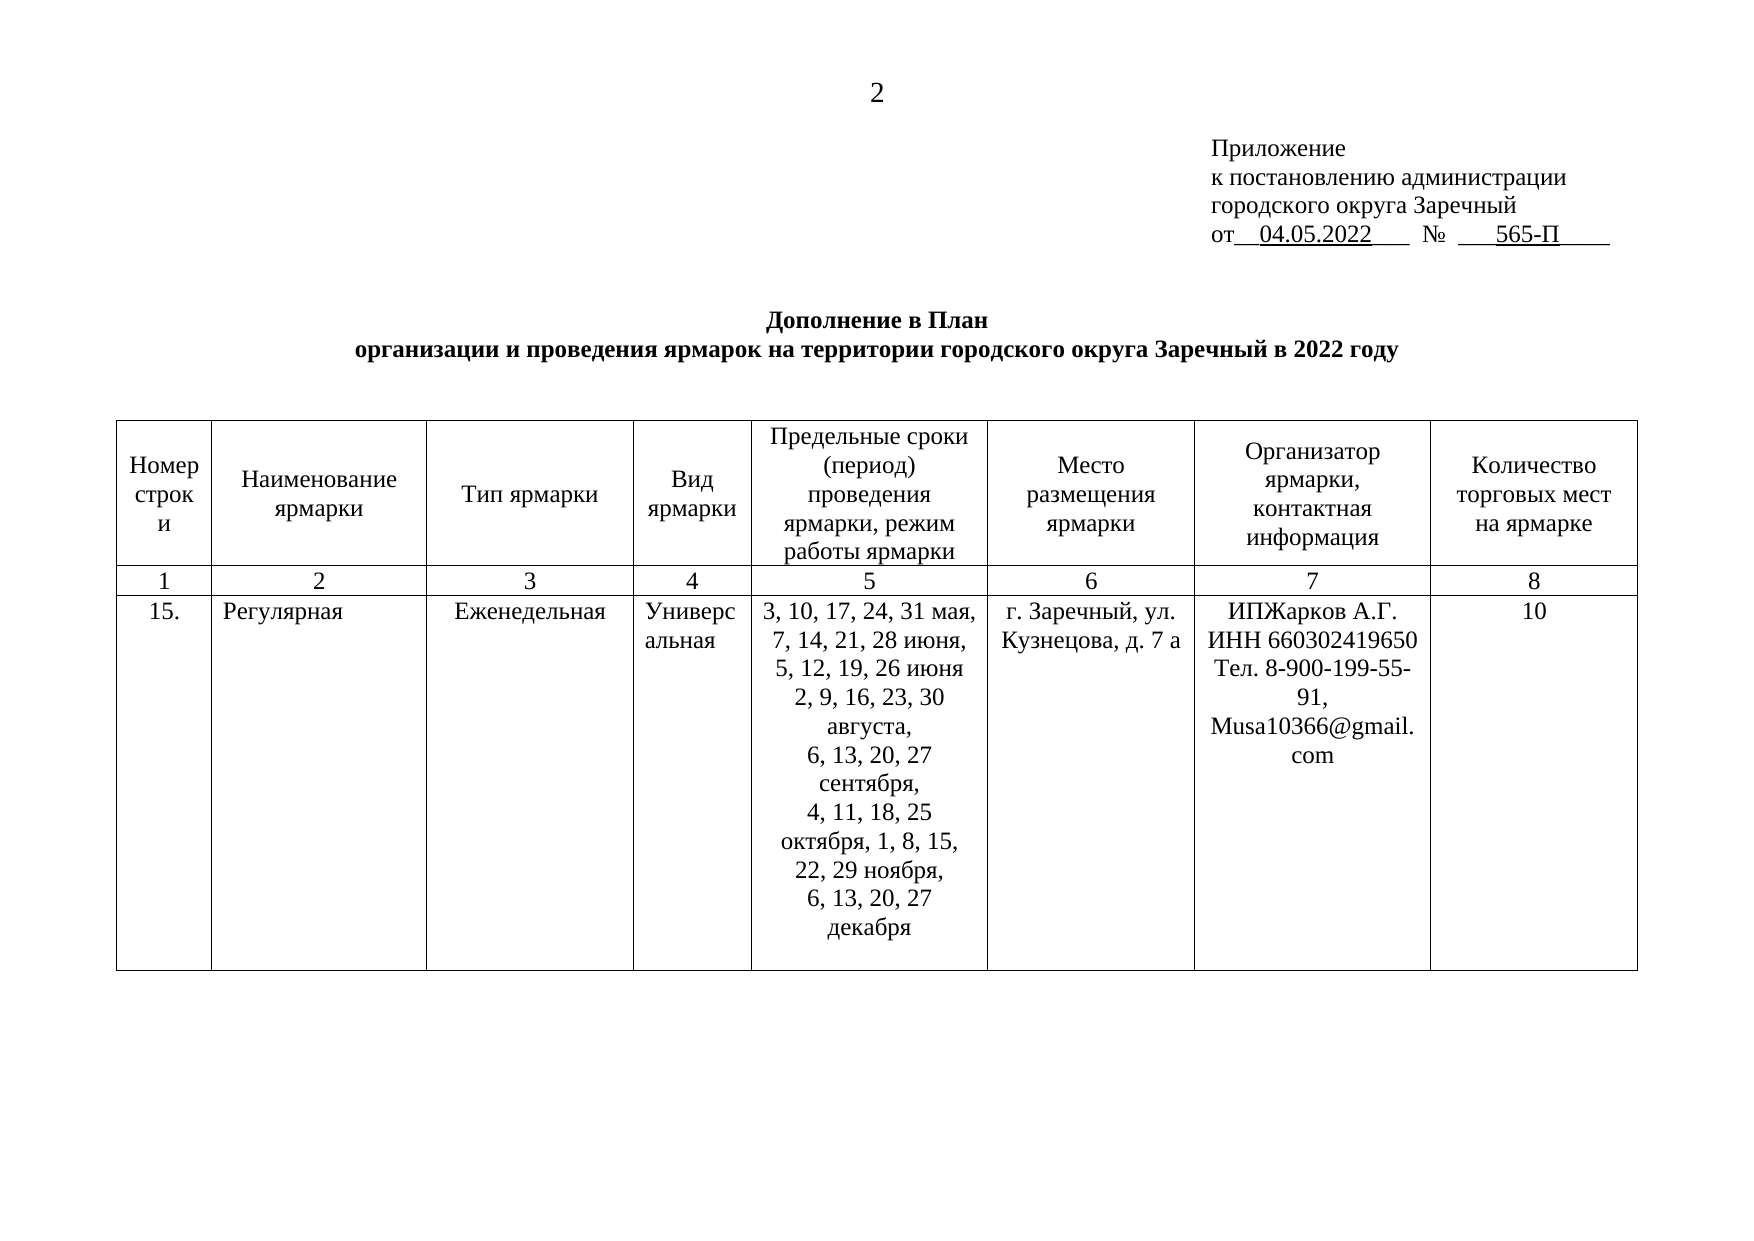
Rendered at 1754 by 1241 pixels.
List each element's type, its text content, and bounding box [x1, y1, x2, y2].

table_header Организатор ярмарки, контактная информация [1195, 421, 1430, 565]
table_cell 6 [988, 566, 1194, 595]
table_header Наименование ярмарки [212, 421, 426, 565]
table_cell Регулярная [212, 596, 426, 970]
table_cell 5 [752, 566, 987, 595]
table_cell 15. [117, 596, 211, 970]
table_cell г. Заречный, ул. Кузнецова, д. 7 а [988, 596, 1194, 970]
table_header Тип ярмарки [427, 421, 633, 565]
table_header Предельные сроки (период) проведения ярмарки, режим работы ярмарки [752, 421, 987, 565]
text Дополнение в План [118, 305, 1636, 334]
table_header Количество торговых мест на ярмарке [1431, 421, 1637, 565]
table_cell 10 [1431, 596, 1637, 970]
table_cell Еженедельная [427, 596, 633, 970]
table_cell 7 [1195, 566, 1430, 595]
table_header Номер строки [117, 421, 211, 565]
table_cell 2 [212, 566, 426, 595]
table_cell 3, 10, 17, 24, 31 мая, 7, 14, 21, 28 июня, 5, 12, 19, 26 июня 2, 9, 16, 23, 30 августа, 6, 13, 20, 27 сентября, 4, 11, 18, 25 октября, 1, 8, 15, 22, 29 ноября, 6, 13, 20, 27 декабря [752, 596, 987, 970]
table_cell 4 [634, 566, 751, 595]
table_cell ИПЖарков А.Г. ИНН 660302419650 Тел. 8-900-199-55-91, Musa10366@gmail.com [1195, 596, 1430, 970]
table_cell Универсальная [634, 596, 751, 970]
table_cell 1 [117, 566, 211, 595]
table_header Место размещения ярмарки [988, 421, 1194, 565]
text организации и проведения ярмарок на территории городского округа Заречный в 2022 году [118, 334, 1636, 363]
table_cell 8 [1431, 566, 1637, 595]
table_header Вид ярмарки [634, 421, 751, 565]
table_cell 3 [427, 566, 633, 595]
text Приложение [1211, 133, 1636, 162]
text к постановлению администрации городского округа Заречный от__04.05.2022___ № ___565-П____ [1211, 162, 1636, 248]
